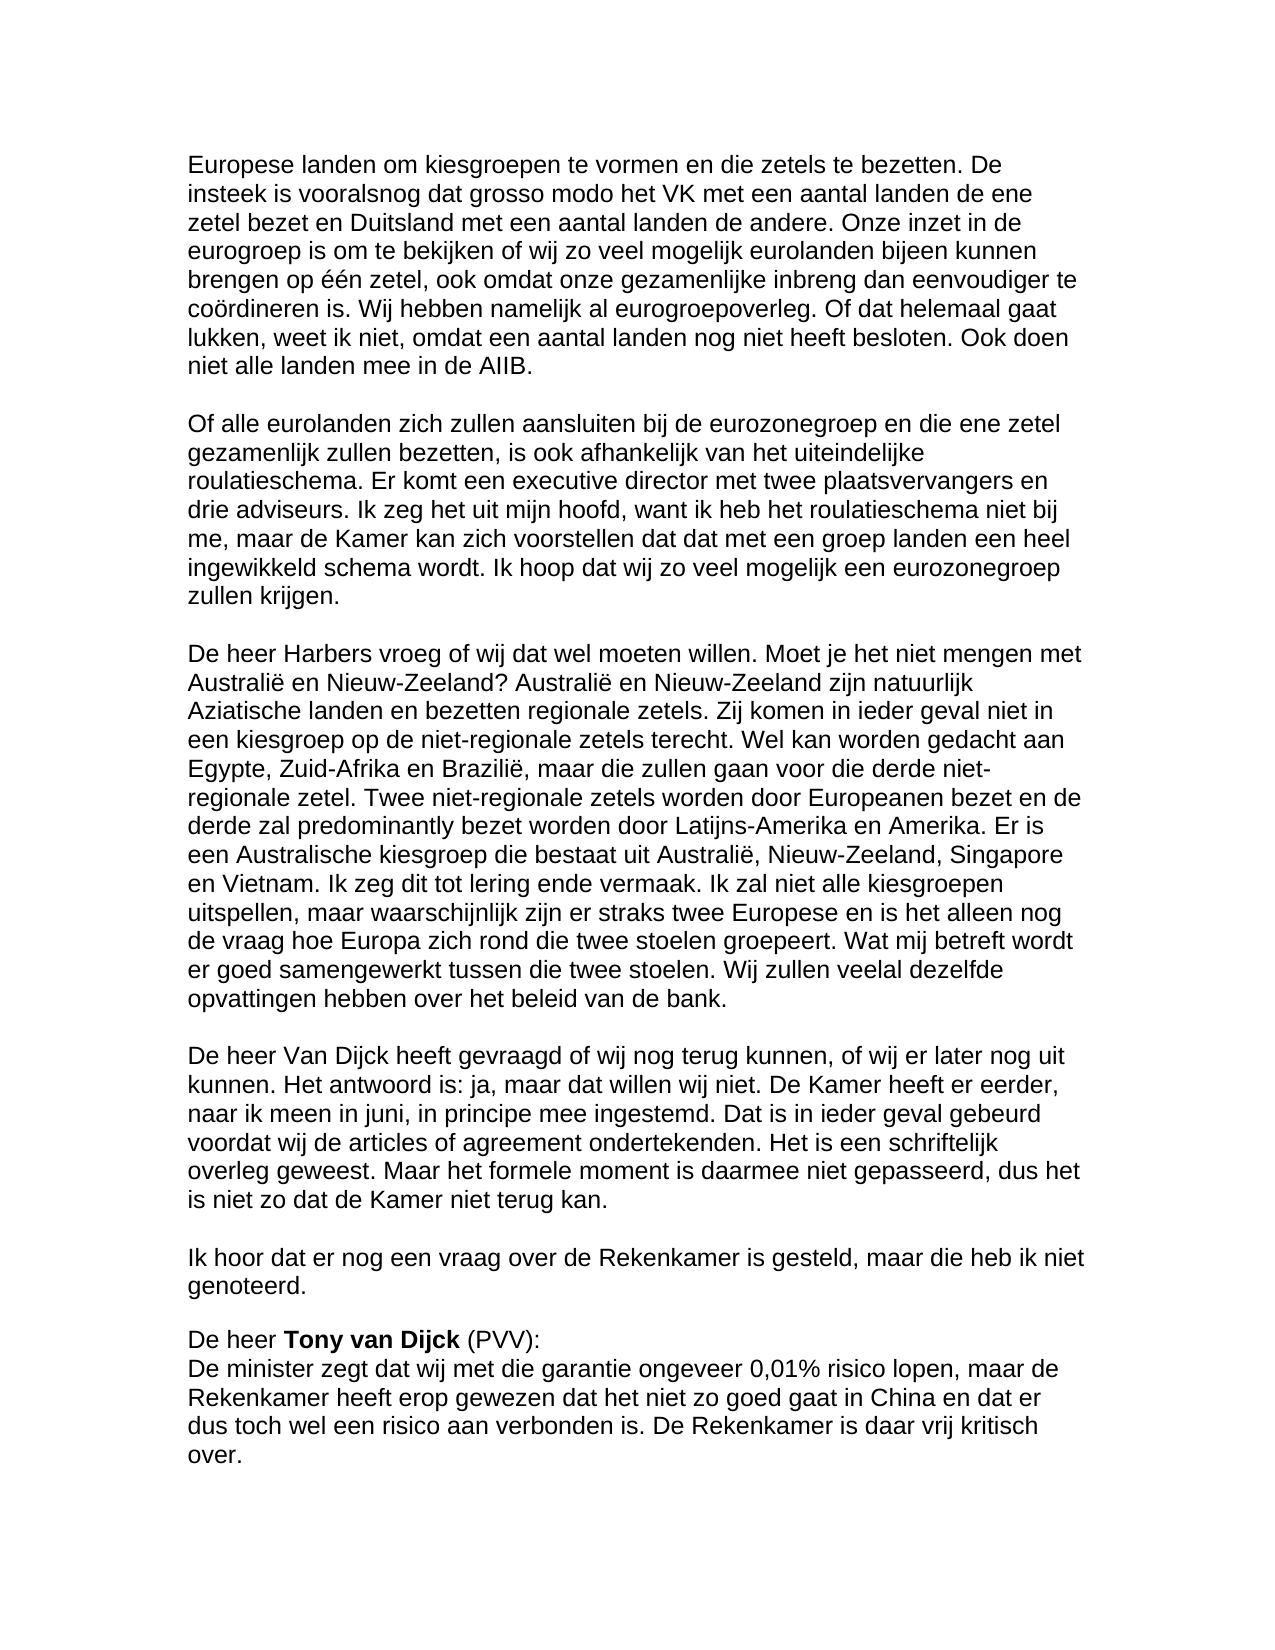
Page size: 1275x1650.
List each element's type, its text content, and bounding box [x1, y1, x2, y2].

text De heer Tony van Dijck (PVV): De minister zegt dat wij met die garantie ongeveer 0,01% risico lopen, maar de Rekenkamer heeft erop gewezen dat het niet zo goed gaat in China en dat er dus toch wel een risico aan verbonden is. De Rekenkamer is daar vrij kritisch over. [187, 1325, 1087, 1469]
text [187, 150, 1087, 1300]
